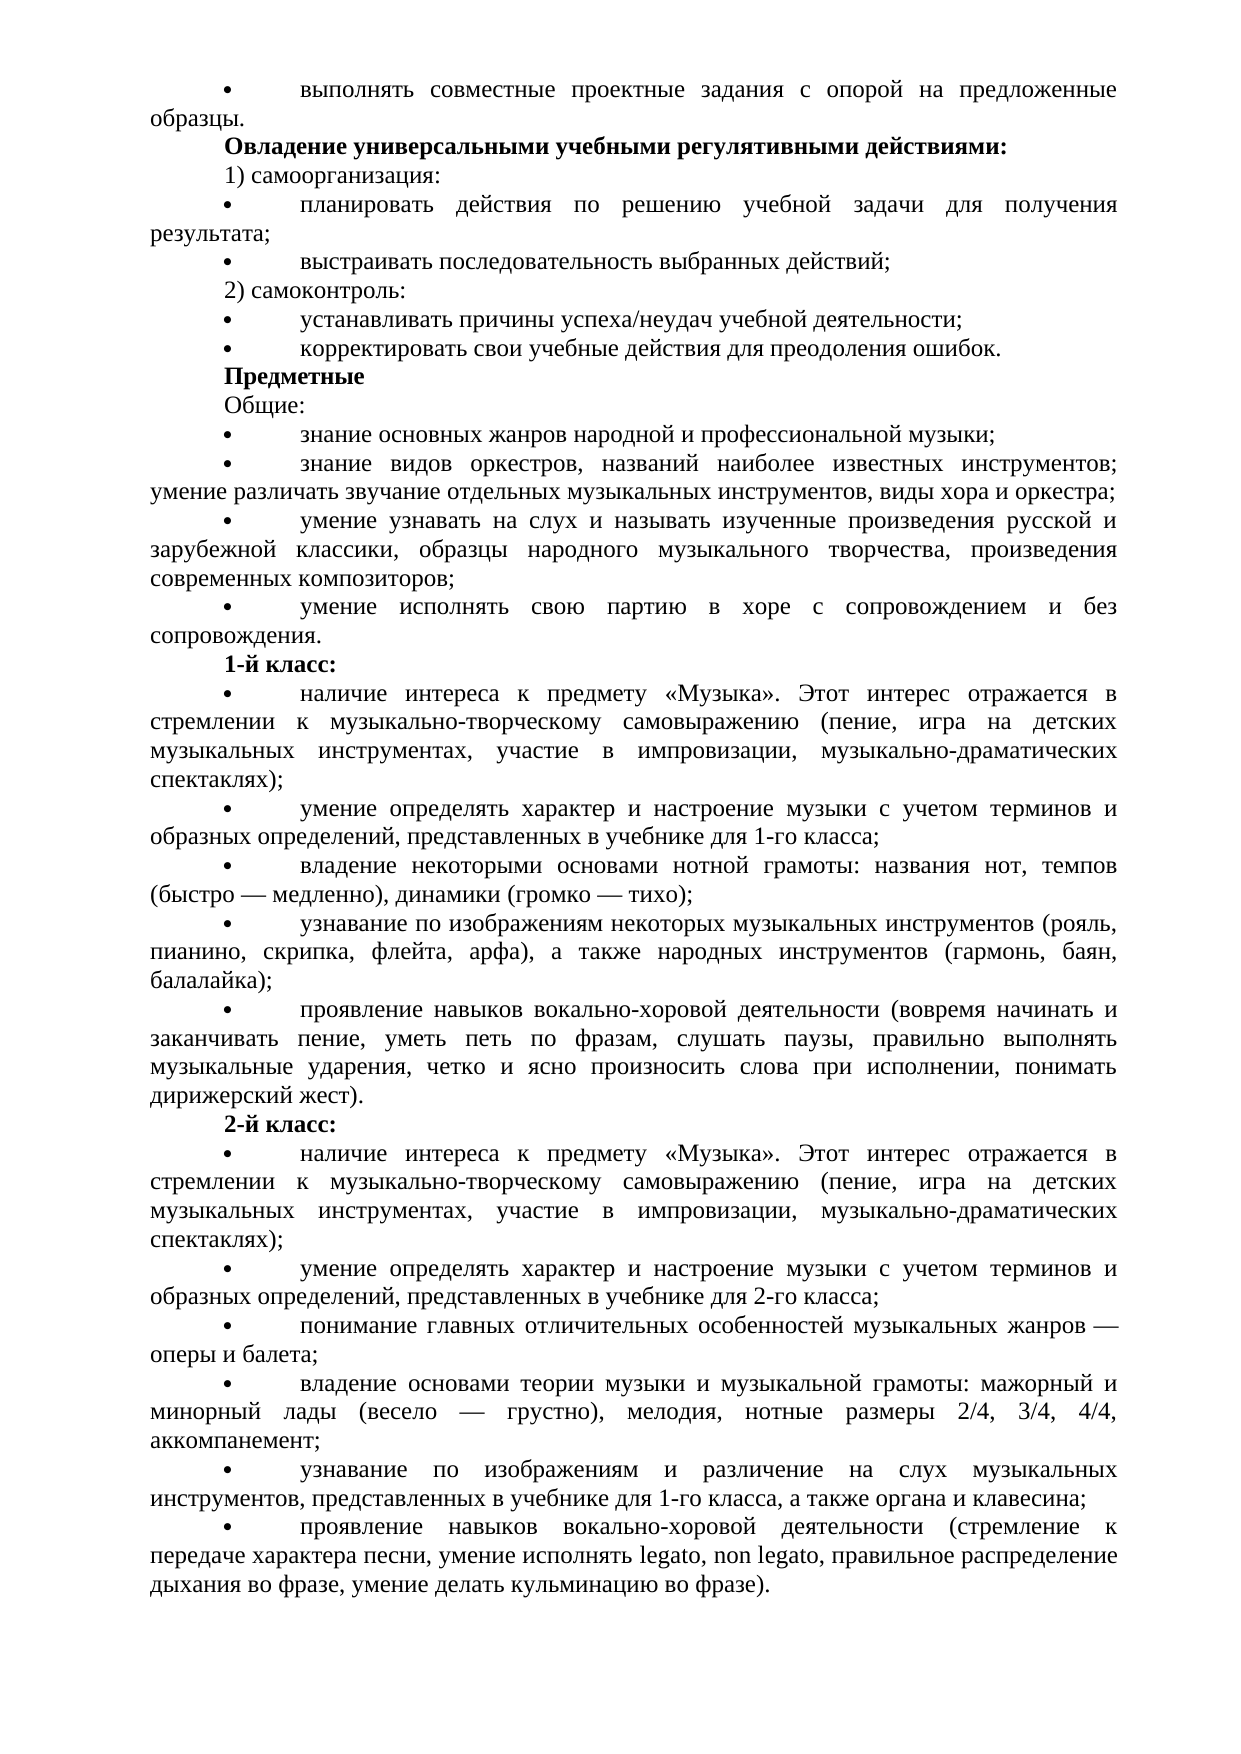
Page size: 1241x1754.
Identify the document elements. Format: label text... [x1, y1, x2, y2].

text 1) самоорганизация: [150, 160, 1137, 189]
list умение исполнять свою партию в хоре с сопровождением и без сопровождения. [150, 591, 1118, 649]
list умение определять характер и настроение музыки с учетом терминов и образных определений, представленных в учебнике для 2-го класса; [150, 1253, 1118, 1310]
list проявление навыков вокально-хоровой деятельности (стремление к передаче характера песни, умение исполнять lеgаtо, non lеgаtо, правильное распределение дыхания во фразе, умение делать кульминацию во фразе). [150, 1511, 1118, 1598]
list планировать действия по решению учебной задачи для получения результата; [150, 189, 1118, 246]
list выполнять совместные проектные задания с опорой на предложенные образцы. [150, 74, 1118, 131]
text Предметные [150, 361, 1137, 390]
text 1-й класс: [150, 649, 1137, 678]
text 2-й класс: [150, 1109, 1137, 1138]
text Общие: [150, 390, 1137, 419]
list узнавание по изображениям и различение на слух музыкальных инструментов, представленных в учебнике для 1-го класса, а также органа и клавесина; [150, 1454, 1118, 1511]
list корректировать свои учебные действия для преодоления ошибок. [150, 333, 1118, 361]
list умение узнавать на слух и называть изученные произведения русской и зарубежной классики, образцы народного музыкального творчества, произведения современных композиторов; [150, 505, 1118, 591]
list владение некоторыми основами нотной грамоты: названия нот, темпов (быстро — медленно), динамики (громко — тихо); [150, 850, 1118, 908]
list проявление навыков вокально-хоровой деятельности (вовремя начинать и заканчивать пение, уметь петь по фразам, слушать паузы, правильно выполнять музыкальные ударения, четко и ясно произносить слова при исполнении, понимать дирижерский жест). [150, 994, 1118, 1109]
list владение основами теории музыки и музыкальной грамоты: мажорный и минорный лады (весело — грустно), мелодия, нотные размеры 2/4, 3/4, 4/4, аккомпанемент; [150, 1368, 1118, 1454]
list узнавание по изображениям некоторых музыкальных инструментов (рояль, пианино, скрипка, флейта, арфа), а также народных инструментов (гармонь, баян, балалайка); [150, 908, 1118, 994]
list знание основных жанров народной и профессиональной музыки; [150, 419, 1118, 448]
text Овладение универсальными учебными регулятивными действиями: [150, 131, 1137, 160]
list устанавливать причины успеха/неудач учебной деятельности; [150, 304, 1118, 333]
list умение определять характер и настроение музыки с учетом терминов и образных определений, представленных в учебнике для 1-го класса; [150, 793, 1118, 850]
list понимание главных отличительных особенностей музыкальных жанров — оперы и балета; [150, 1310, 1118, 1368]
list выстраивать последовательность выбранных действий; [150, 246, 1118, 275]
text 2) самоконтроль: [150, 275, 1137, 304]
list знание видов оркестров, названий наиболее известных инструментов; умение различать звучание отдельных музыкальных инструментов, виды хора и оркестра; [150, 448, 1118, 505]
